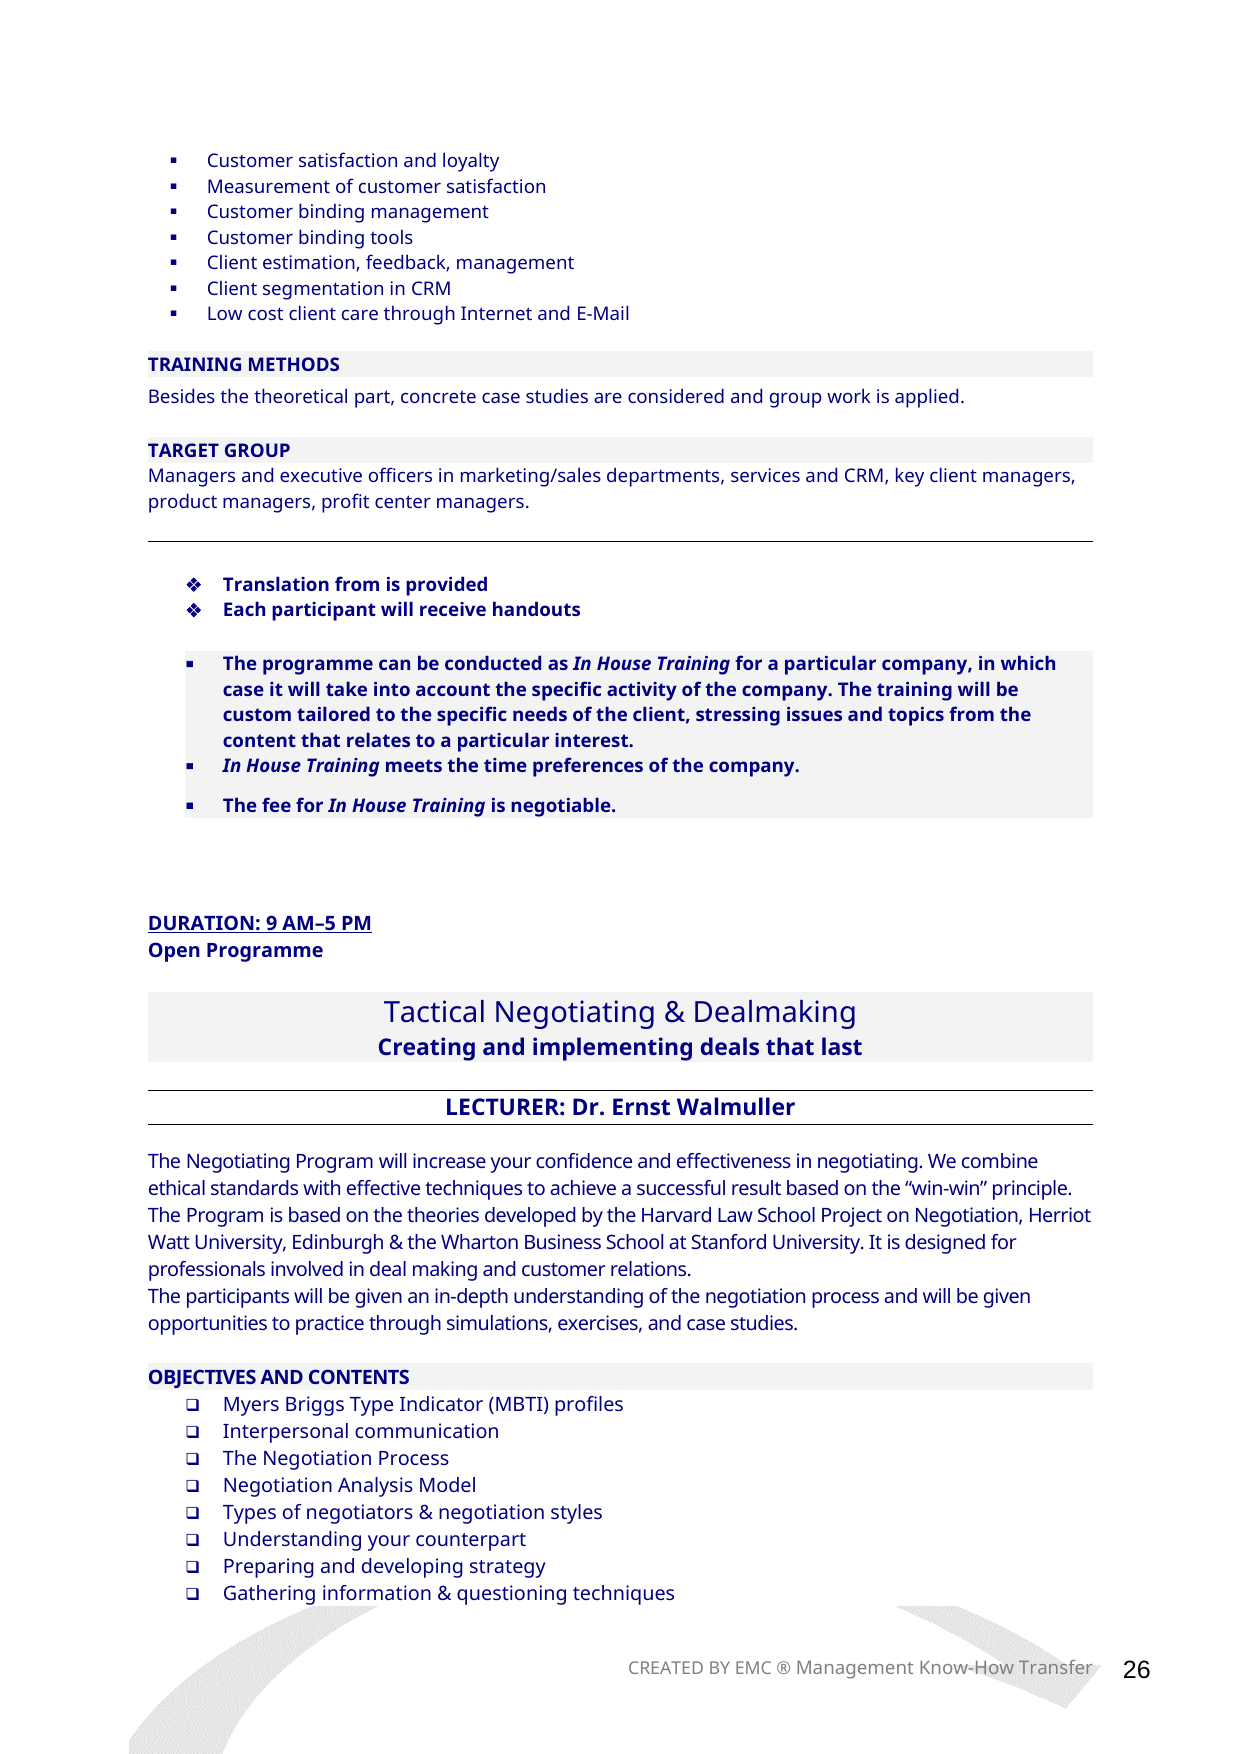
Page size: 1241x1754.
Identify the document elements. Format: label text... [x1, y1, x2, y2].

list Preparing and developing strategy [185, 1552, 1093, 1579]
text Creating and implementing deals that last [148, 1031, 1093, 1062]
list Translation from is provided [185, 571, 1093, 597]
picture [128, 1531, 1104, 1754]
list Client estimation, feedback, management [169, 250, 1093, 275]
list Customer binding management [169, 199, 1093, 224]
list Customer satisfaction and loyalty [169, 148, 1093, 173]
list In House Training meets the time preferences of the company. [185, 753, 1093, 778]
list Customer binding tools [169, 224, 1093, 250]
text LECTURER: Dr. Ernst Walmuller [148, 1091, 1093, 1124]
list Low cost client care through Internet and E-Mail [169, 301, 1093, 326]
list Interpersonal communication [185, 1417, 1093, 1444]
text Managers and executive officers in marketing/sales departments, services and CRM, key client managers, product managers, profit center managers. [148, 463, 1093, 514]
list Understanding your counterpart [185, 1525, 1093, 1552]
text OBJECTIVES AND CONTENTS [148, 1363, 1093, 1390]
list Myers Briggs Type Indicator (MBTI) profiles [185, 1390, 1093, 1417]
list Negotiation Analysis Model [185, 1471, 1093, 1498]
text Besides the theoretical part, concrete case studies are considered and group work is applied. [148, 383, 1093, 408]
list Client segmentation in CRM [169, 275, 1093, 301]
list The fee for In House Training is negotiable. [185, 792, 1093, 818]
text The participants will be given an in-depth understanding of the negotiation process and will be given opportunities to practice through simulations, exercises, and case studies. [148, 1282, 1093, 1336]
list The programme can be conducted as In House Training for a particular company, in which case it will take into account the specific activity of the company. The training will be custom tailored to the specific needs of the client, stressing issues and topics from the content that relates to a particular interest. [185, 651, 1093, 753]
text The Program is based on the theories developed by the Harvard Law School Project on Negotiation, , Edinburgh & the Wharton Business School at . It is designed for professionals involved in deal making and customer relations. [148, 1202, 1093, 1282]
text TARGET GROUP [148, 437, 1093, 463]
subtitle TRAINING METHODS [148, 351, 1093, 377]
list Gathering information & questioning techniques [185, 1579, 1093, 1606]
list Types of negotiators & negotiation styles [185, 1498, 1093, 1525]
list Each participant will receive handouts [185, 597, 1093, 622]
text The Negotiating Program will increase your confidence and effectiveness in negotiating. We combine ethical standards with effective techniques to achieve a successful result based on the “win-win” principle. [148, 1148, 1093, 1202]
list Measurement of customer satisfaction [169, 173, 1093, 199]
list The Negotiation Process [185, 1444, 1093, 1471]
text DURATION: 9 AM–5 PM [148, 909, 1093, 936]
text Tactical Negotiating & Dealmaking [148, 992, 1093, 1031]
text Open Programme [148, 936, 1093, 963]
